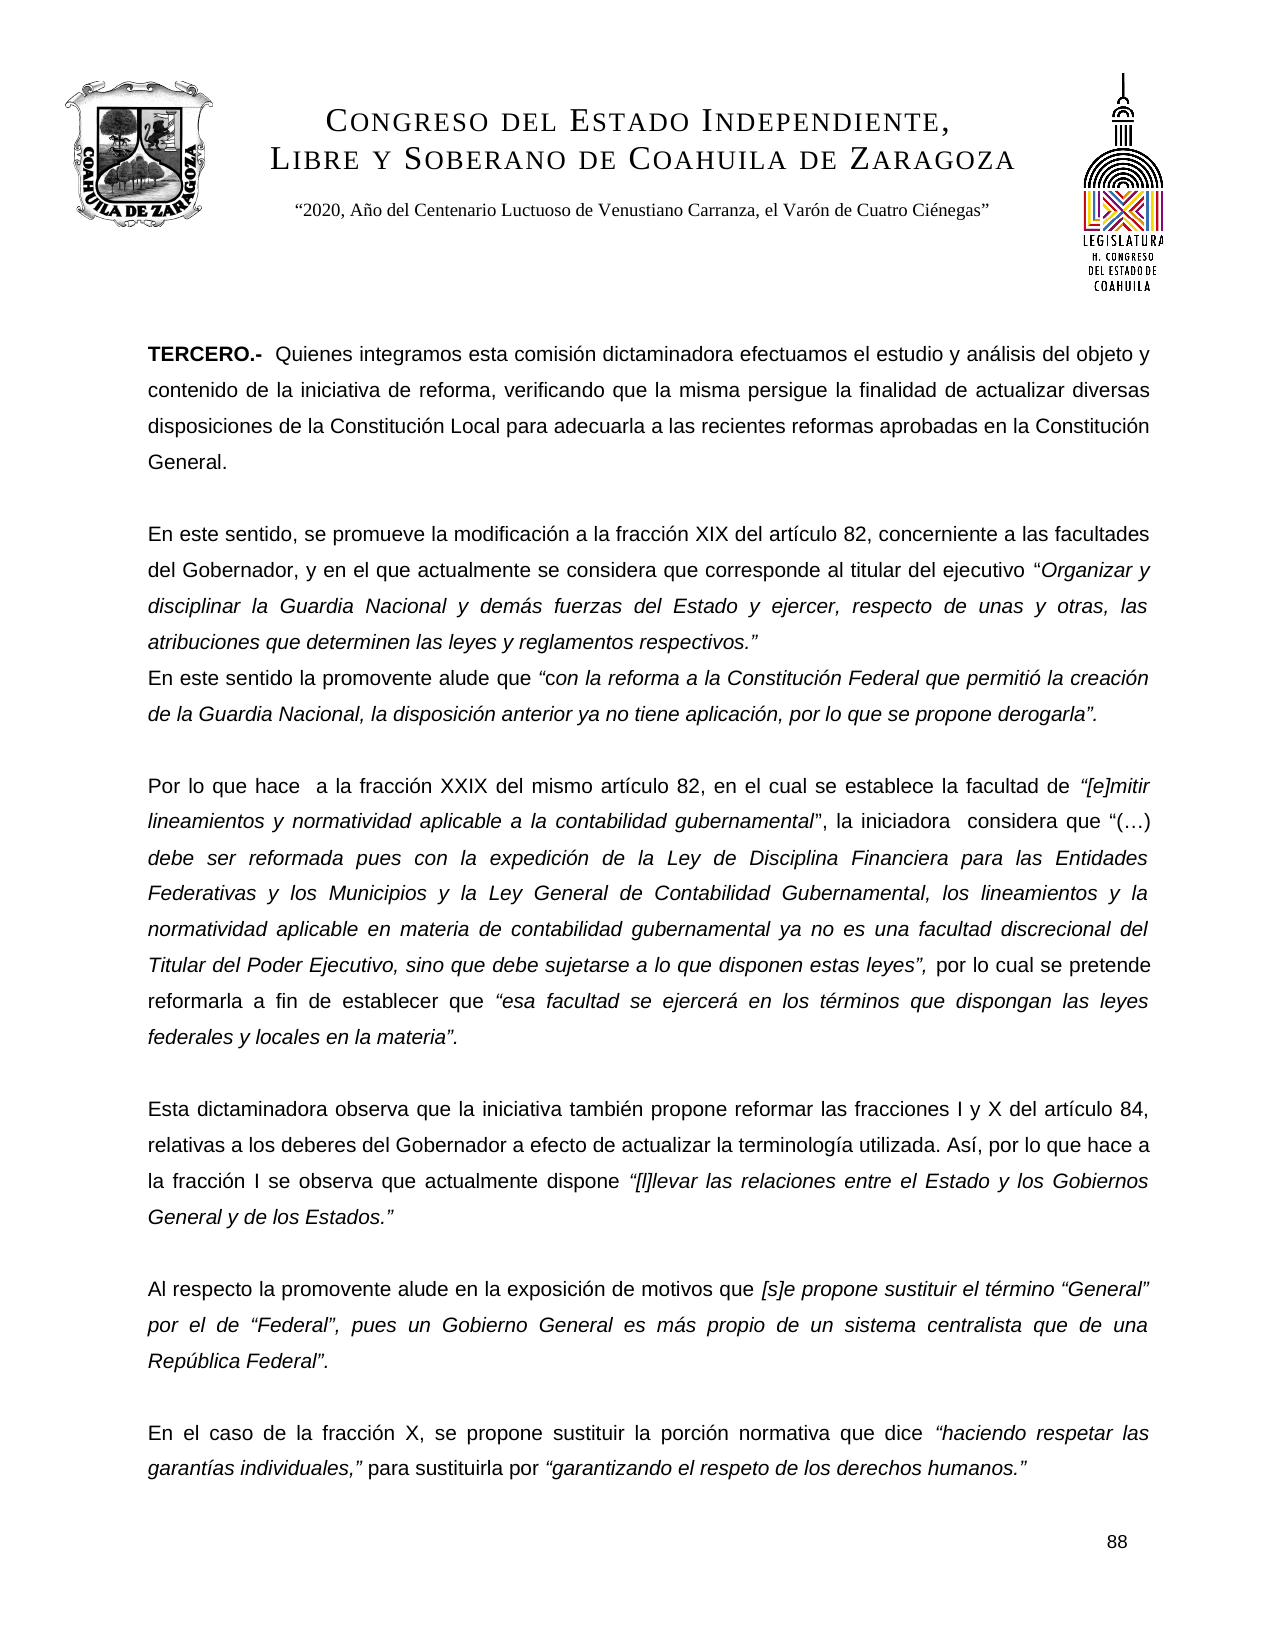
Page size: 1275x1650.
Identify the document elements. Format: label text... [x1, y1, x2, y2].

text En este sentido la promovente alude que “con la reforma a la Constitución Federal que permitió la creación de la Guardia Nacional, la disposición anterior ya no tiene aplicación, por lo que se propone derogarla”. [148, 666, 1151, 726]
text Al respecto la promovente alude en la exposición de motivos que [s]e propone sustituir el término “General” por el de “Federal”, pues un Gobierno General es más propio de un sistema centralista que de una República Federal”. [148, 1277, 1151, 1372]
picture [64, 81, 213, 227]
picture [1083, 73, 1164, 291]
text En este sentido, se promueve la modificación a la fracción XIX del artículo 82, concerniente a las facultades del Gobernador, y en el que actualmente se considera que corresponde al titular del ejecutivo “Organizar y disciplinar la Guardia Nacional y demás fuerzas del Estado y ejercer, respecto de unas y otras, las atribuciones que determinen las leyes y reglamentos respectivos.” [148, 522, 1151, 654]
text Por lo que hace a la fracción XXIX del mismo artículo 82, en el cual se establece la facultad de “[e]mitir lineamientos y normatividad aplicable a la contabilidad gubernamental”, la iniciadora considera que “(…) debe ser reformada pues con la expedición de la Ley de Disciplina Financiera para las Entidades Federativas y los Municipios y la Ley General de Contabilidad Gubernamental, los lineamientos y la normatividad aplicable en materia de contabilidad gubernamental ya no es una facultad discrecional del Titular del Poder Ejecutivo, sino que debe sujetarse a lo que disponen estas leyes”, por lo cual se pretende reformarla a fin de establecer que “esa facultad se ejercerá en los términos que dispongan las leyes federales y locales en la materia”. [148, 773, 1151, 1049]
text Esta dictaminadora observa que la iniciativa también propone reformar las fracciones I y X del artículo 84, relativas a los deberes del Gobernador a efecto de actualizar la terminología utilizada. Así, por lo que hace a la fracción I se observa que actualmente dispone “[l]levar las relaciones entre el Estado y los Gobiernos General y de los Estados.” [148, 1097, 1151, 1229]
text En el caso de la fracción X, se propone sustituir la porción normativa que dice “haciendo respetar las garantías individuales,” para sustituirla por “garantizando el respeto de los derechos humanos.” [148, 1420, 1151, 1480]
text TERCERO.- Quienes integramos esta comisión dictaminadora efectuamos el estudio y análisis del objeto y contenido de la iniciativa de reforma, verificando que la misma persigue la finalidad de actualizar diversas disposiciones de la Constitución Local para adecuarla a las recientes reformas aprobadas en la Constitución General. [148, 342, 1151, 474]
